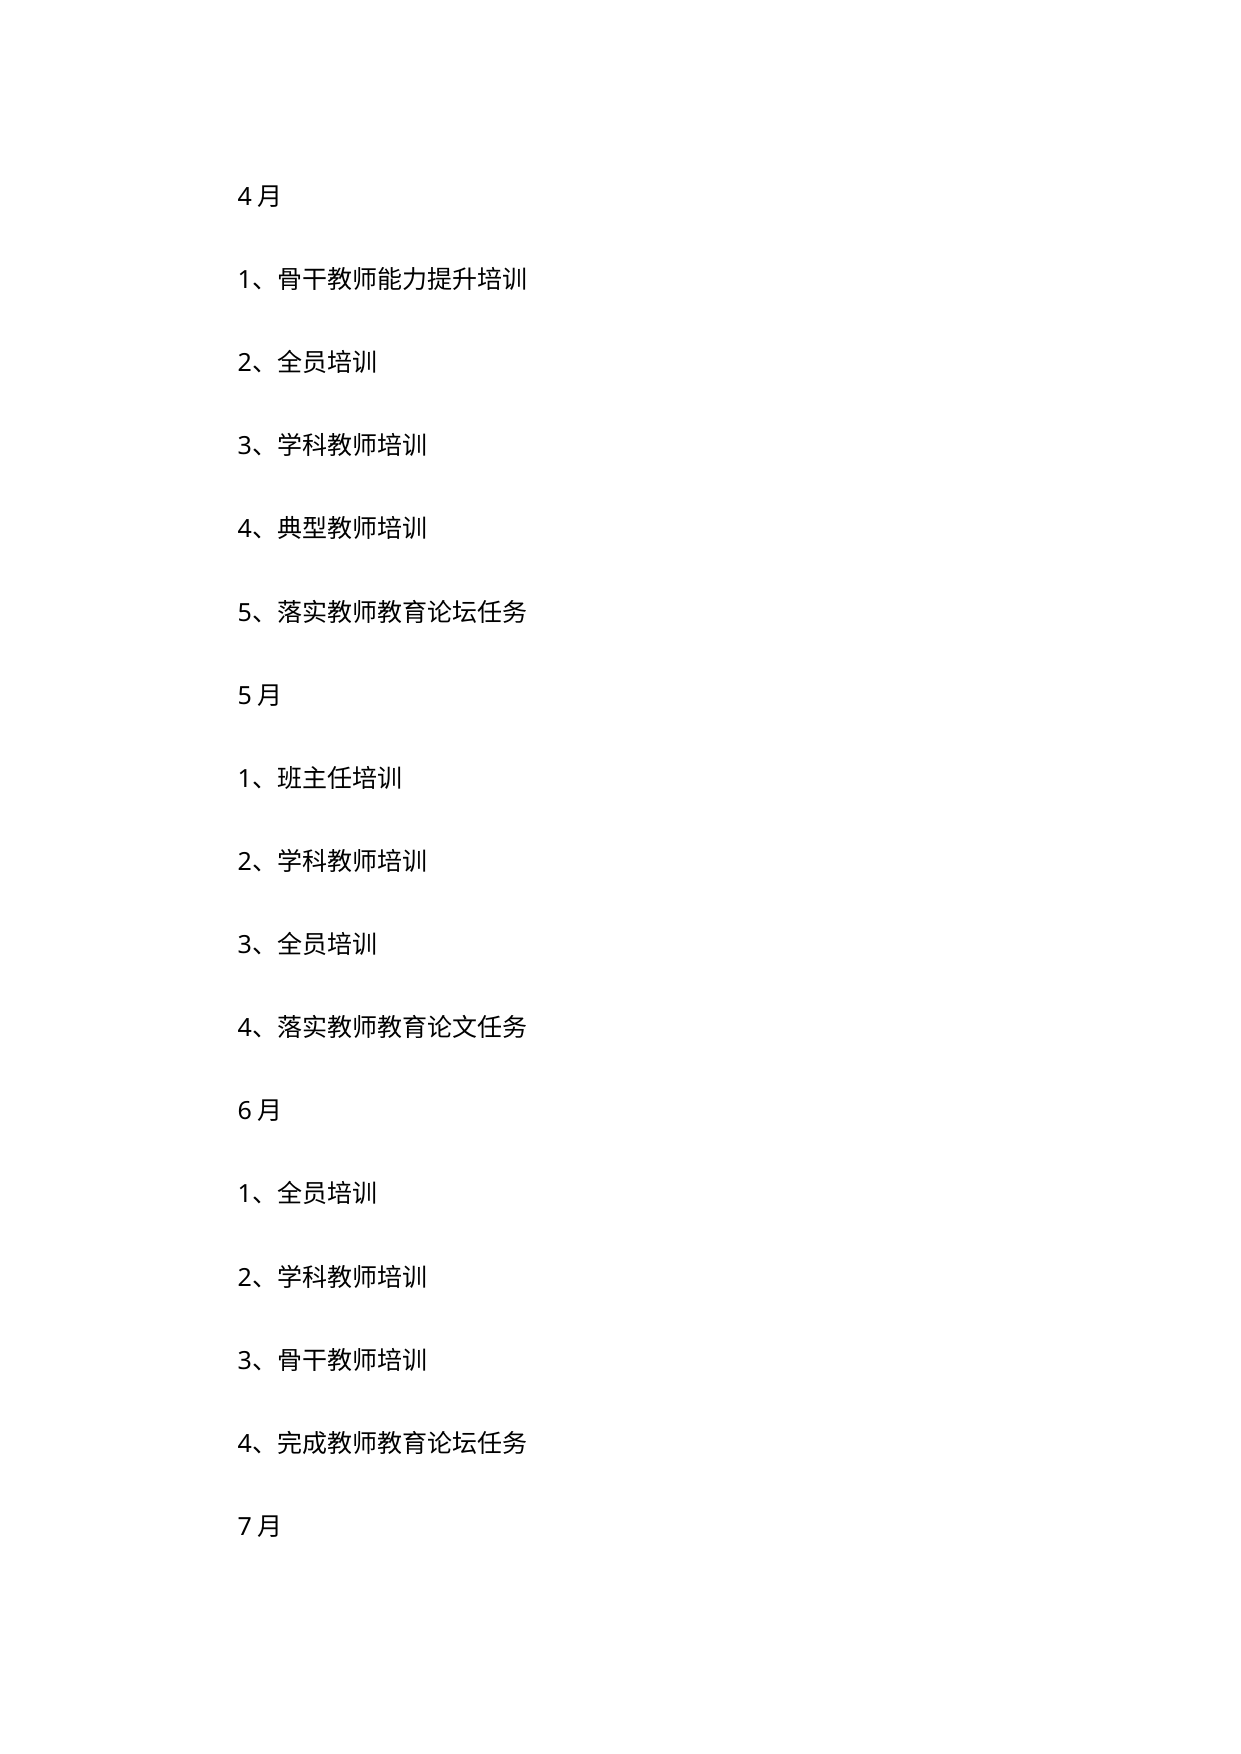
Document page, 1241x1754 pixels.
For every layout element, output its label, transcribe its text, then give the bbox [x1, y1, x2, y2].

list 学科教师培训 [187, 411, 1053, 476]
list 落实教师教育论文任务 [187, 993, 1053, 1058]
list 班主任培训 [187, 744, 1053, 809]
list 6月 [187, 1076, 1053, 1141]
list 典型教师培训 [187, 494, 1053, 559]
list 全员培训 [187, 328, 1053, 393]
list 骨干教师培训 [187, 1326, 1053, 1391]
list 4月 [187, 162, 1053, 227]
list 全员培训 [187, 1159, 1053, 1224]
list 落实教师教育论坛任务 [187, 578, 1053, 643]
list 5月 [187, 661, 1053, 726]
list 骨干教师能力提升培训 [187, 245, 1053, 310]
list 学科教师培训 [187, 1243, 1053, 1308]
list 全员培训 [187, 910, 1053, 975]
list 完成教师教育论坛任务 [187, 1409, 1053, 1474]
list 学科教师培训 [187, 827, 1053, 892]
list 7月 [187, 1492, 1053, 1557]
